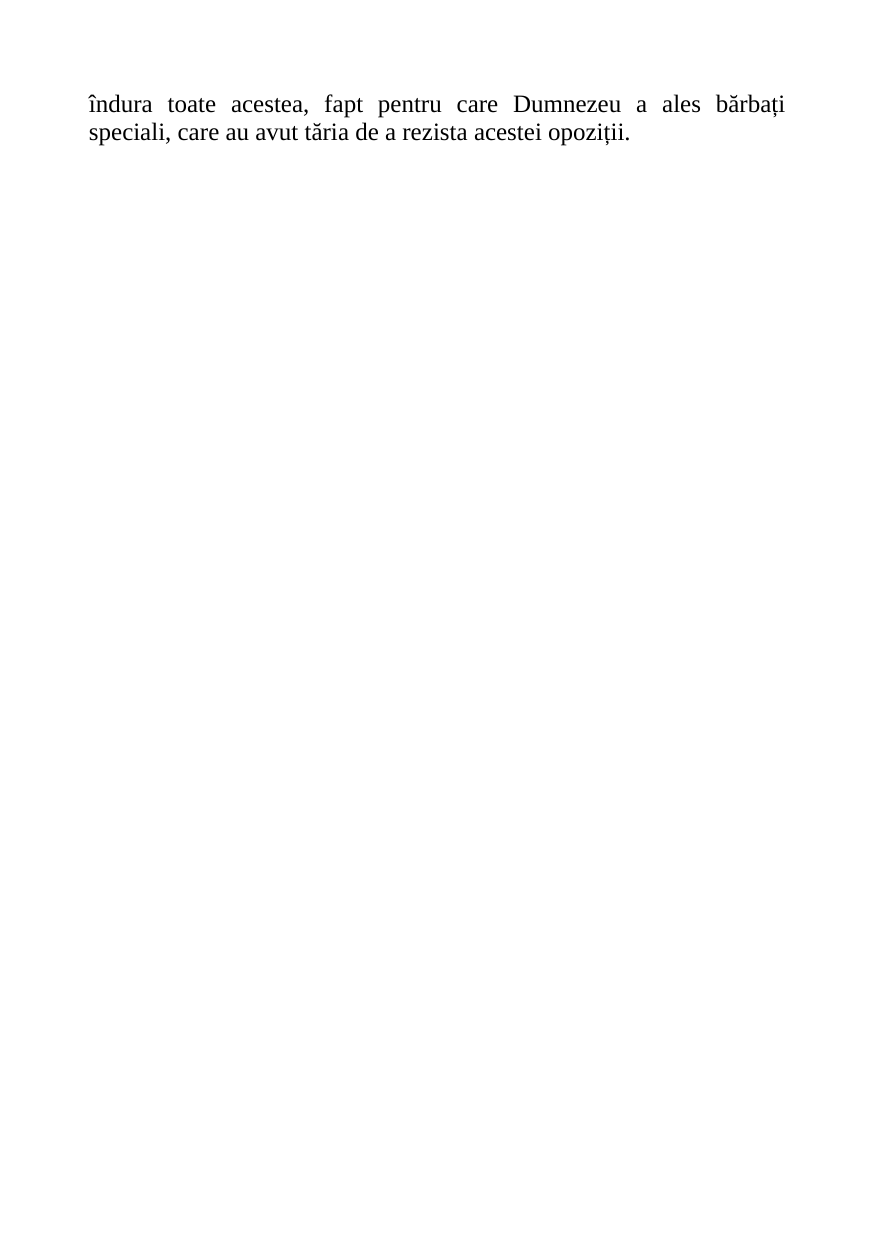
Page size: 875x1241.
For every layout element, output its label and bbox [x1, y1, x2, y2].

text [89, 89, 785, 146]
